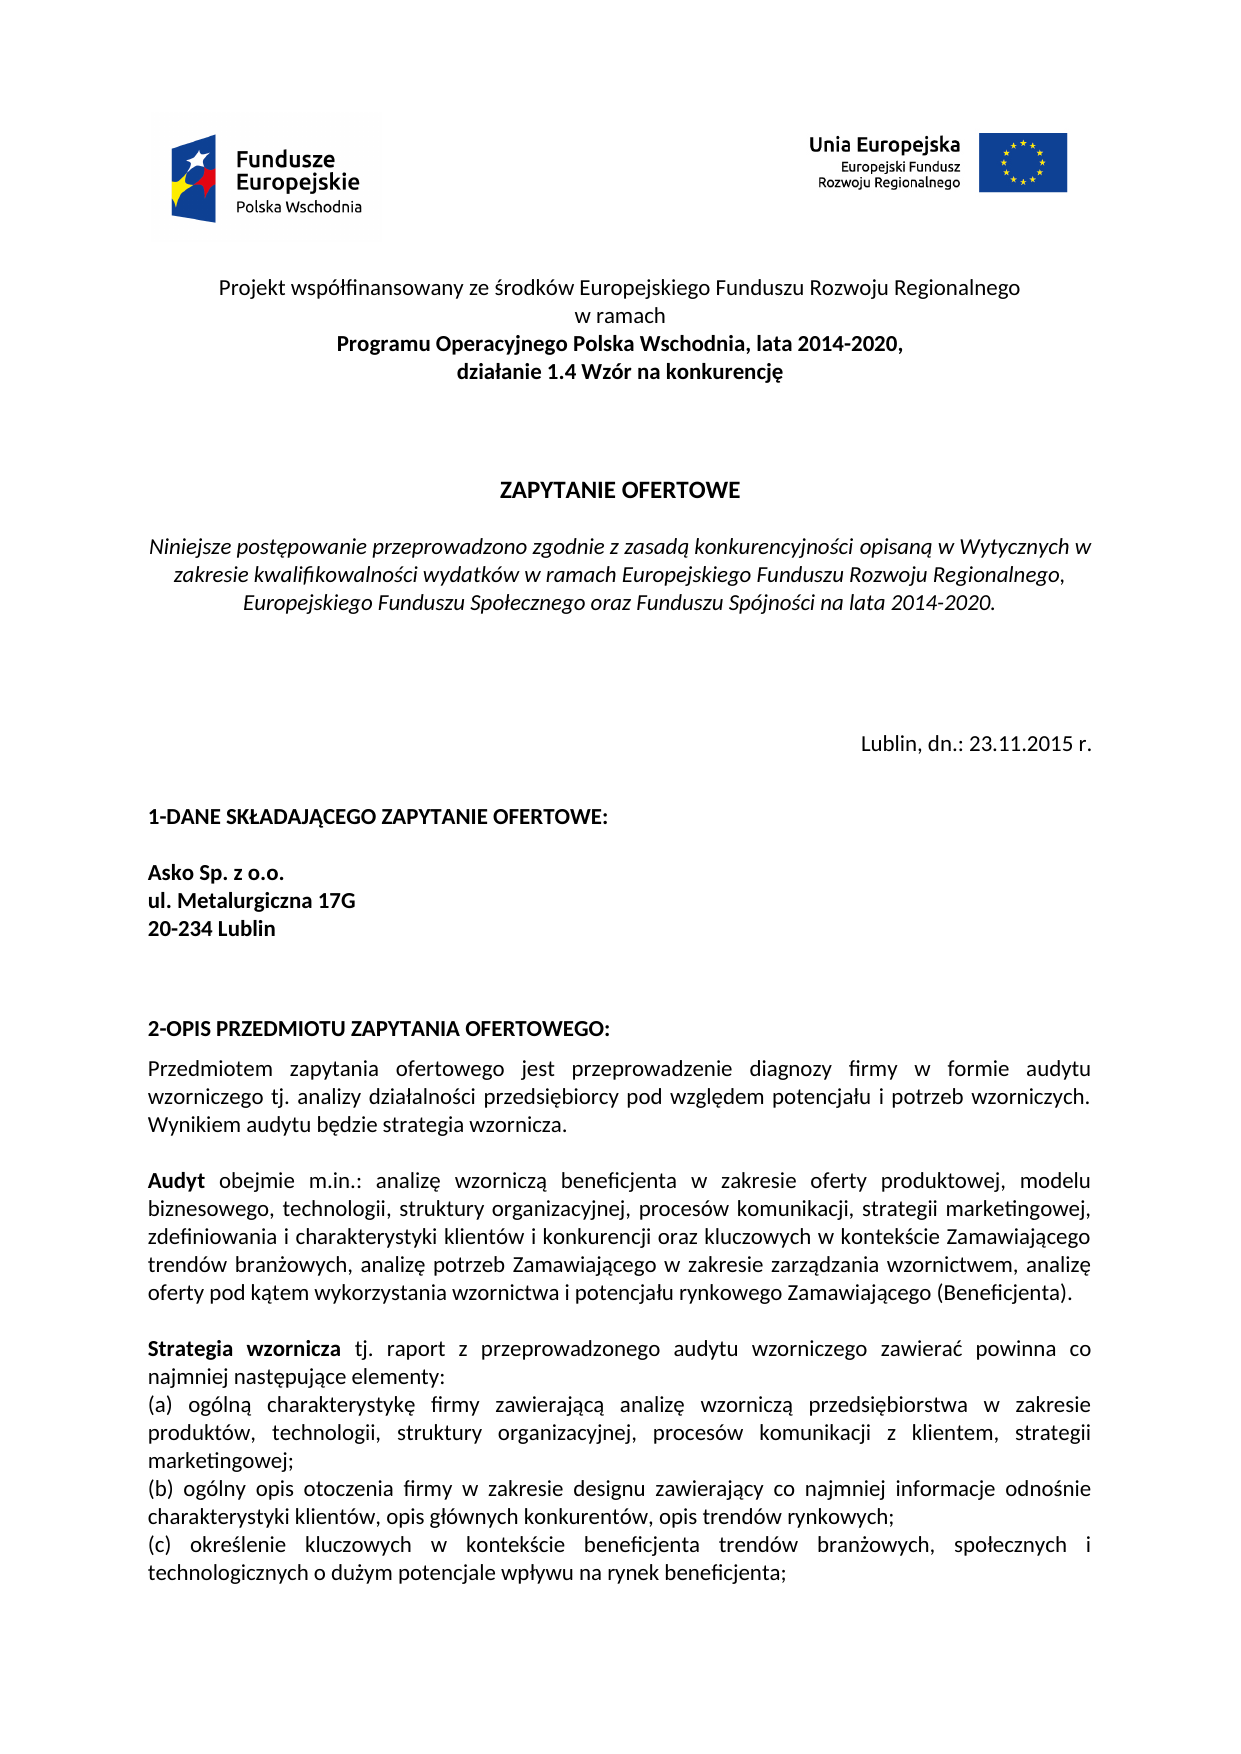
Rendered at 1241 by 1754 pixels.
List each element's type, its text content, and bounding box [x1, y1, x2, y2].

text 1-DANE SKŁADAJĄCEGO ZAPYTANIE OFERTOWE: [148, 802, 1092, 831]
text ul. Metalurgiczna 17G 20-234 Lublin [148, 887, 1092, 943]
text Asko Sp. z o.o. [148, 858, 1092, 887]
picture [790, 112, 1088, 210]
text (a) ogólną charakterystykę firmy zawierającą analizę wzorniczą przedsiębiorstwa w zakresie produktów, technologii, struktury organizacyjnej, procesów komunikacji z klientem, strategii marketingowej; [148, 1390, 1092, 1474]
text ZAPYTANIE OFERTOWE [148, 474, 1092, 532]
text Niniejsze postępowanie przeprowadzono zgodnie z zasadą konkurencyjności opisaną w Wytycznych w zakresie kwalifikowalności wydatków w ramach Europejskiego Funduszu Rozwoju Regionalnego, Europejskiego Funduszu Społecznego oraz Funduszu Spójności na lata 2014-2020. [148, 532, 1092, 617]
text 2-OPIS PRZEDMIOTU ZAPYTANIA OFERTOWEGO: [148, 1014, 1092, 1042]
text (c) określenie kluczowych w kontekście beneficjenta trendów branżowych, społecznych i technologicznych o dużym potencjale wpływu na rynek beneficjenta; [148, 1531, 1092, 1587]
text Projekt współfinansowany ze środków Europejskiego Funduszu Rozwoju Regionalnego [148, 273, 1092, 301]
picture [150, 112, 382, 241]
text Strategia wzornicza tj. raport z przeprowadzonego audytu wzorniczego zawierać powinna co najmniej następujące elementy: [148, 1334, 1092, 1390]
text w ramach [148, 301, 1092, 329]
text (b) ogólny opis otoczenia firmy w zakresie designu zawierający co najmniej informacje odnośnie charakterystyki klientów, opis głównych konkurentów, opis trendów rynkowych; [148, 1474, 1092, 1531]
text Programu Operacyjnego Polska Wschodnia, lata 2014-2020, [148, 329, 1092, 357]
text Przedmiotem zapytania ofertowego jest przeprowadzenie diagnozy firmy w formie audytu wzorniczego tj. analizy działalności przedsiębiorcy pod względem potencjału i potrzeb wzorniczych. Wynikiem audytu będzie strategia wzornicza. [148, 1054, 1092, 1138]
text Lublin, dn.: 23.11.2015 r. [148, 729, 1092, 757]
text działanie 1.4 Wzór na konkurencję [148, 357, 1092, 385]
text Audyt obejmie m.in.: analizę wzorniczą beneficjenta w zakresie oferty produktowej, modelu biznesowego, technologii, struktury organizacyjnej, procesów komunikacji, strategii marketingowej, zdefiniowania i charakterystyki klientów i konkurencji oraz kluczowych w kontekście Zamawiającego trendów branżowych, analizę potrzeb Zamawiającego w zakresie zarządzania wzornictwem, analizę oferty pod kątem wykorzystania wzornictwa i potencjału rynkowego Zamawiającego (Beneficjenta). [148, 1166, 1092, 1306]
